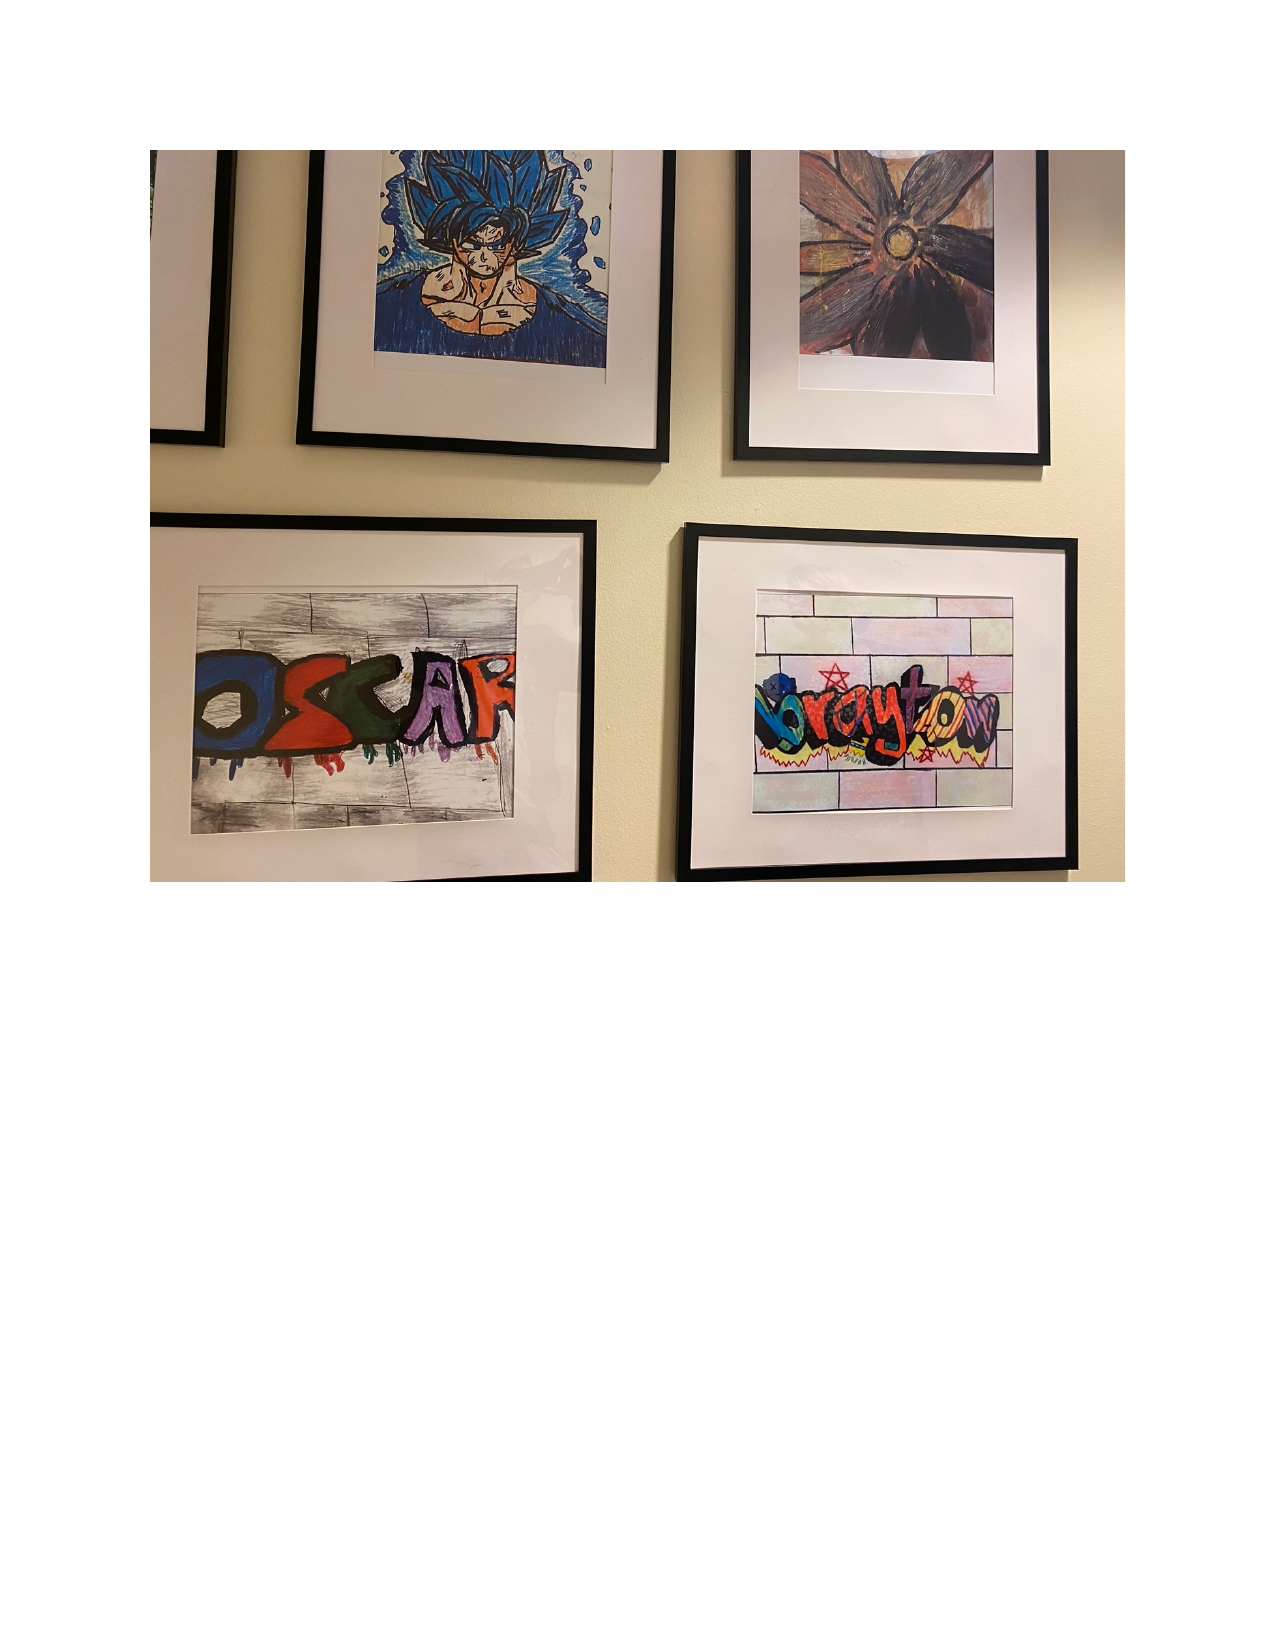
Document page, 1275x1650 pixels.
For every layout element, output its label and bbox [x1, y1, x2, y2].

picture [150, 150, 1125, 882]
